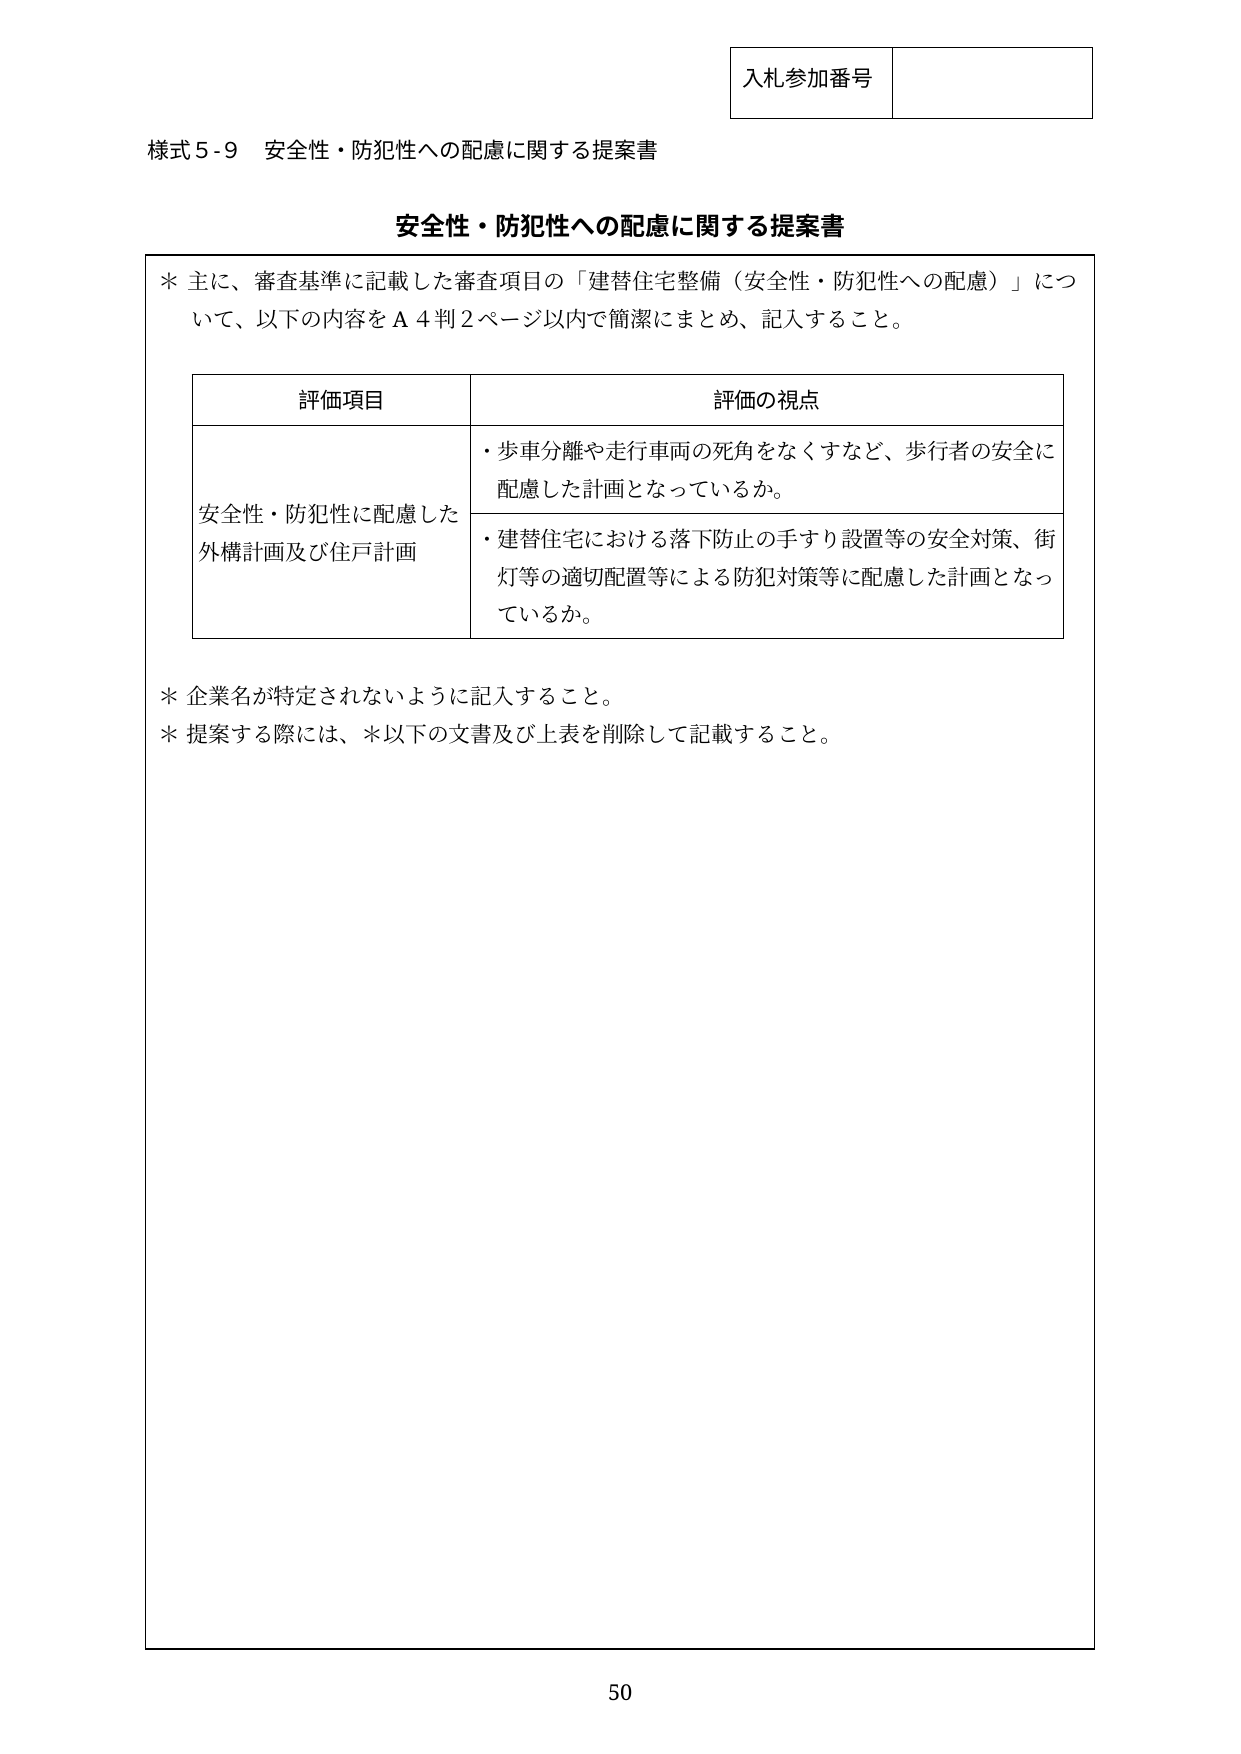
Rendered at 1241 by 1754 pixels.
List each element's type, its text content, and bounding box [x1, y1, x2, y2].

table_cell ・歩車分離や走行車両の死角をなくすなど、歩行者の安全に配慮した計画となっているか。 [471, 426, 1063, 512]
text ＊ 主に、審査基準に記載した審査項目の「建替住宅整備（安全性・防犯性への配慮）」について、以下の内容をA４判２ページ以内で簡潔にまとめ、記入すること。 [159, 262, 1082, 337]
table_cell ・建替住宅における落下防止の手すり設置等の安全対策、街灯等の適切配置等による防犯対策等に配慮した計画となっているか。 [471, 514, 1063, 638]
text 様式５-９ 安全性・防犯性への配慮に関する提案書 [148, 130, 1092, 168]
text ＊ 企業名が特定されないように記入すること。 [159, 676, 1082, 714]
table_header 評価の視点 [471, 375, 1063, 424]
text 安全性・防犯性への配慮に関する提案書 [148, 205, 1092, 243]
table_cell 安全性・防犯性に配慮した外構計画及び住戸計画 [193, 426, 470, 638]
text ＊ 提案する際には、＊以下の文書及び上表を削除して記載すること。 [159, 714, 1092, 751]
table_header 評価項目 [193, 375, 470, 424]
